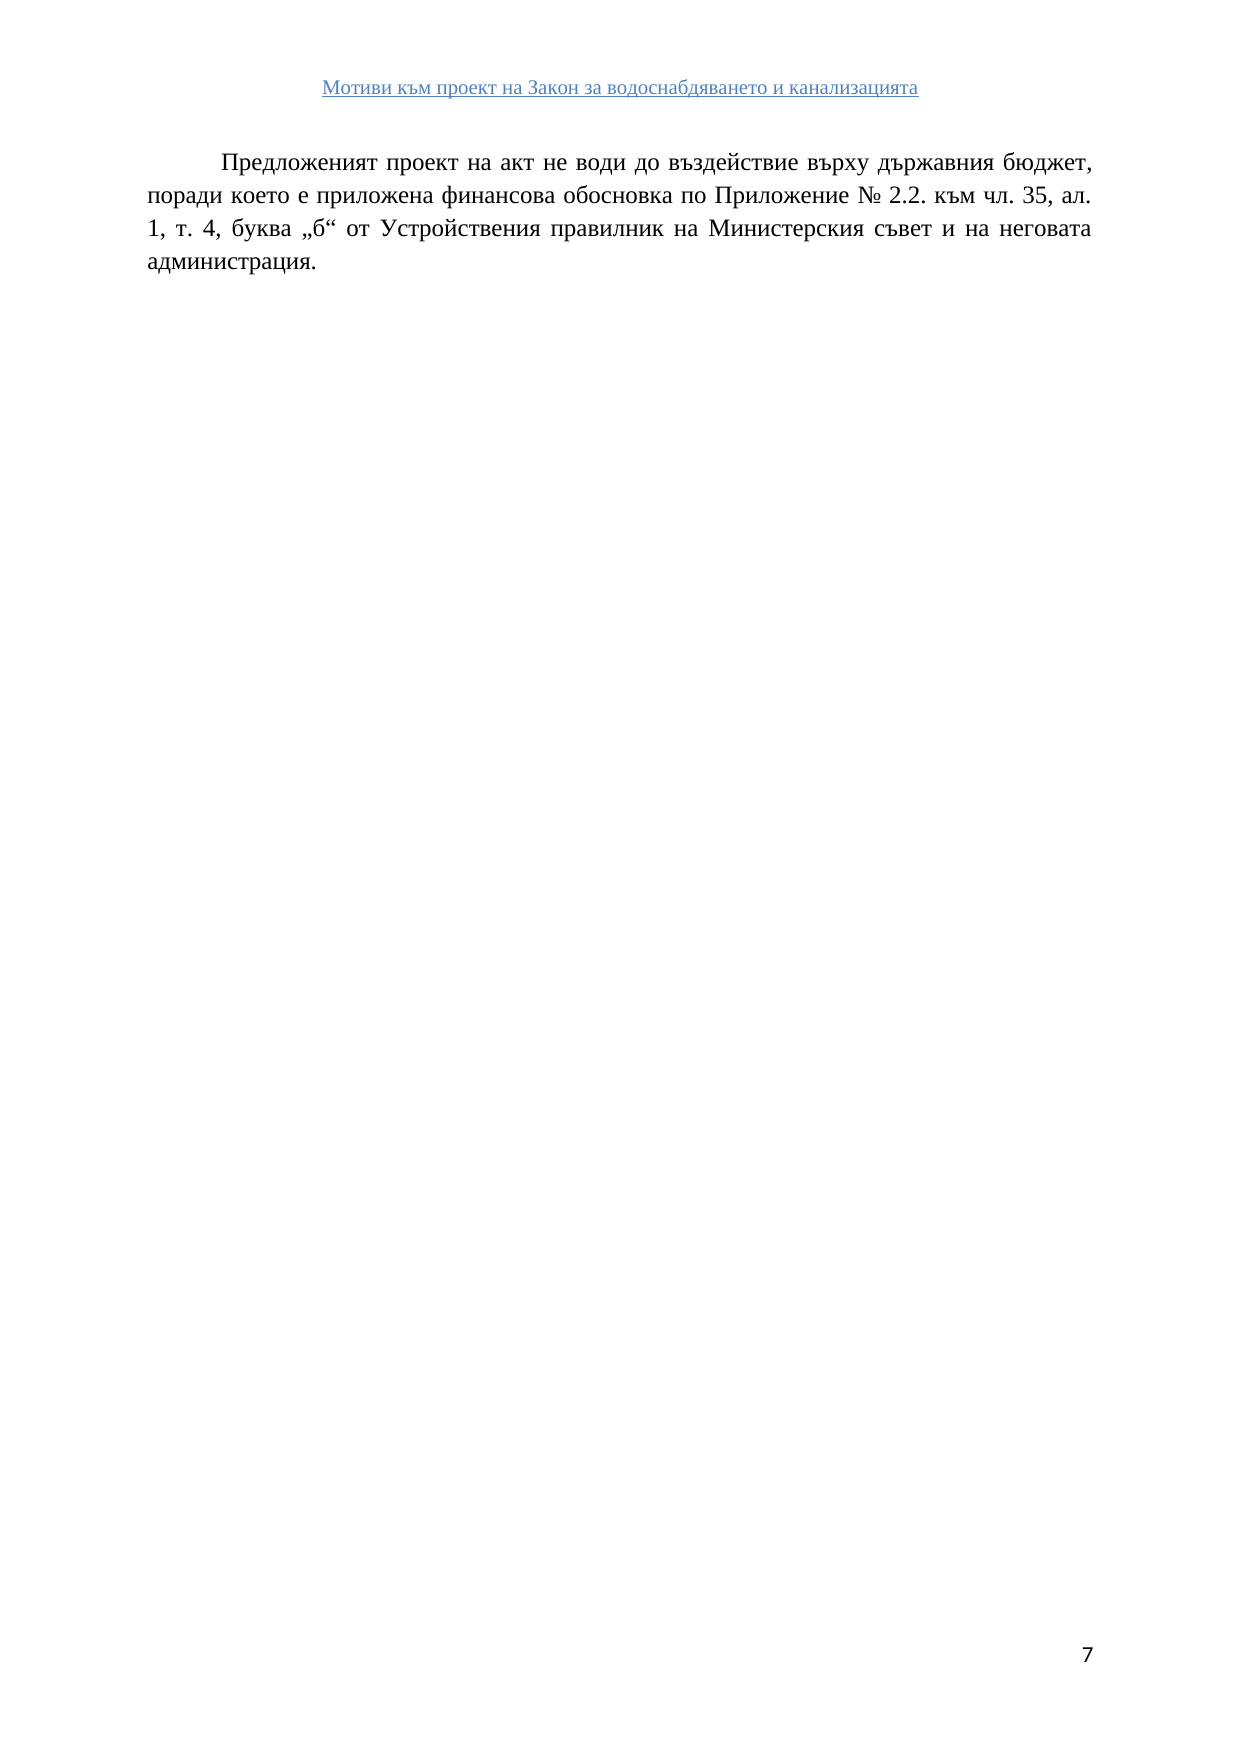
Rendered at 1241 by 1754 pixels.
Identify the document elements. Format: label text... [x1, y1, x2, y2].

text Предложеният проект на акт не води до въздействие върху държавния бюджет, поради което е приложена финансова обосновка по Приложение № 2.2. към чл. 35, ал. 1, т. 4, буква „б“ от Устройствения правилник на Министерския съвет и на неговата администрация. [147, 147, 1093, 275]
